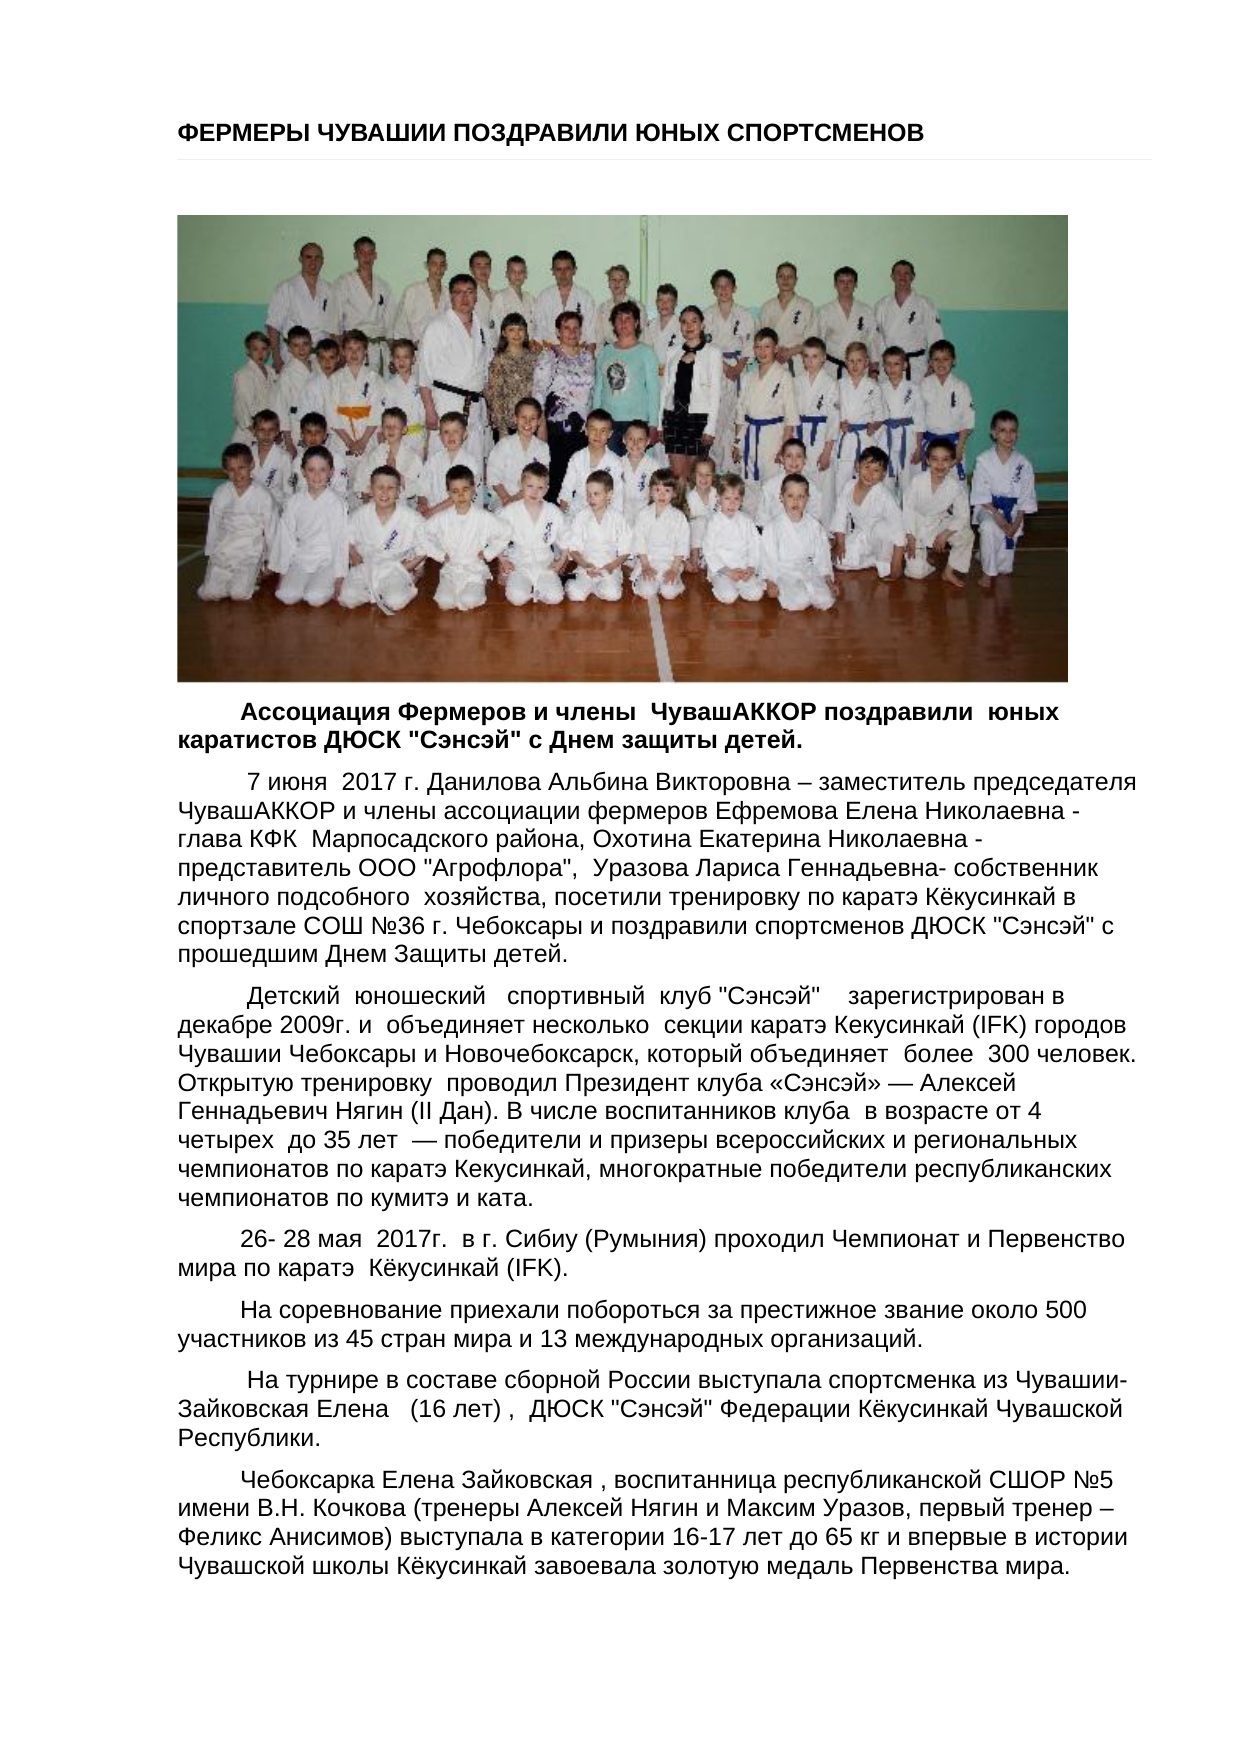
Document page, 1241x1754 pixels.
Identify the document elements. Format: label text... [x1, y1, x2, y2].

text Детский юношеский спортивный клуб "Сэнсэй" зарегистрирован в декабре 2009г. и объединяет несколько секции каратэ Кекусинкай (IFK) городов Чувашии Чебоксары и Новочебоксарск, который объединяет более 300 человек. Открытую тренировку проводил Президент клуба «Сэнсэй» — Алексей Геннадьевич Нягин (II Дан). В числе воспитанников клуба в возрасте от 4 четырех до 35 лет — победители и призеры всероссийских и региональных чемпионатов по каратэ Кекусинкай, многократные победители республиканских чемпионатов по кумитэ и ката. [177, 981, 1152, 1211]
text ФЕРМЕРЫ ЧУВАШИИ ПОЗДРАВИЛИ ЮНЫХ СПОРТСМЕНОВ [177, 118, 1152, 159]
text Чебоксарка Елена Зайковская , воспитанница республиканской СШОР №5 имени В.Н. Кочкова (тренеры Алексей Нягин и Максим Уразов, первый тренер – Феликс Анисимов) выступала в категории 16-17 лет до 65 кг и впервые в истории Чувашской школы Кёкусинкай завоевала золотую медаль Первенства мира. [177, 1464, 1152, 1579]
text На турнире в составе сборной России выступала спортсменка из Чувашии- Зайковская Елена (16 лет) , ДЮСК "Сэнсэй" Федерации Кёкусинкай Чувашской Республики. [177, 1365, 1152, 1452]
text На соревнование приехали побороться за престижное звание около 500 участников из 45 стран мира и 13 международных организаций. [177, 1295, 1152, 1352]
text Ассоциация Фермеров и члены ЧувашАККОР поздравили юных каратистов ДЮСК "Сэнсэй" с Днем защиты детей. [177, 696, 1152, 754]
text 26- 28 мая 2017г. в г. Сибиу (Румыния) проходил Чемпионат и Первенство мира по каратэ Кёкусинкай (IFK). [177, 1224, 1152, 1282]
picture [177, 215, 1068, 684]
text 7 июня 2017 г. Данилова Альбина Викторовна – заместитель председателя ЧувашАККОР и члены ассоциации фермеров Ефремова Елена Николаевна - глава КФК Марпосадского района, Охотина Екатерина Николаевна - представитель ООО "Агрофлора", Уразова Лариса Геннадьевна- собственник личного подсобного хозяйства, посетили тренировку по каратэ Кёкусинкай в спортзале СОШ №36 г. Чебоксары и поздравили спортсменов ДЮСК "Сэнсэй" с прошедшим Днем Защиты детей. [177, 767, 1152, 968]
